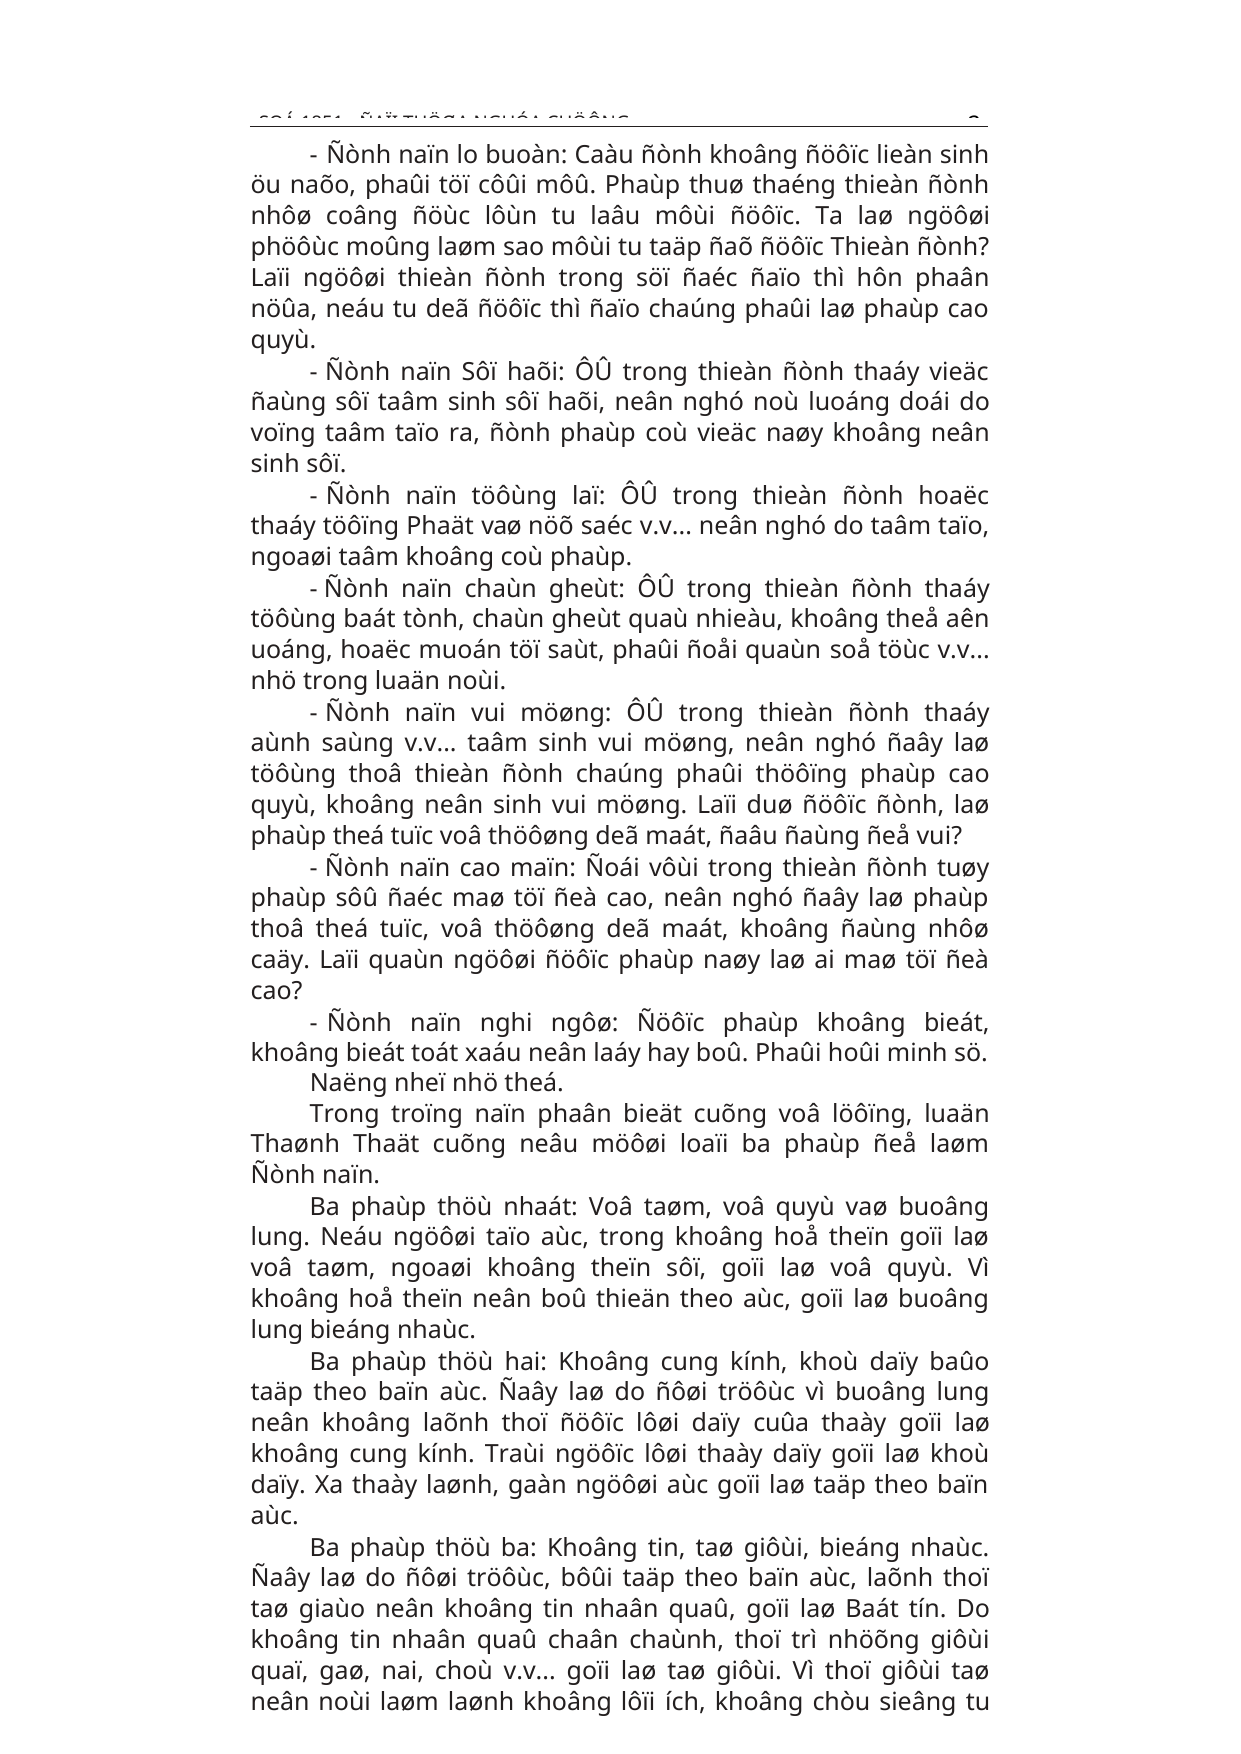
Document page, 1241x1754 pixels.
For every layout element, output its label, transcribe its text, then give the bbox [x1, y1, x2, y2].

list Ñònh naïn nghi ngôø: Ñöôïc phaùp khoâng bieát, khoâng bieát toát xaáu neân laáy hay boû. Phaûi hoûi minh sö. [250, 1007, 990, 1069]
list Ñònh naïn cao maïn: Ñoái vôùi trong thieàn ñònh tuøy phaùp sôû ñaéc maø töï ñeà cao, neân nghó ñaây laø phaùp thoâ theá tuïc, voâ thöôøng deã maát, khoâng ñaùng nhôø caäy. Laïi quaùn ngöôøi ñöôïc phaùp naøy laø ai maø töï ñeà cao? [250, 852, 990, 1007]
list Ñònh naïn töôùng laï: ÔÛ trong thieàn ñònh hoaëc thaáy töôïng Phaät vaø nöõ saéc v.v... neân nghó do taâm taïo, ngoaøi taâm khoâng coù phaùp. [250, 480, 990, 573]
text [250, 1532, 990, 1718]
list Ñònh naïn lo buoàn: Caàu ñònh khoâng ñöôïc lieàn sinh öu naõo, phaûi töï côûi môû. Phaùp thuø thaéng thieàn ñònh nhôø coâng ñöùc lôùn tu laâu môùi ñöôïc. Ta laø ngöôøi phöôùc moûng laøm sao môùi tu taäp ñaõ ñöôïc Thieàn ñònh? Laïi ngöôøi thieàn ñònh trong söï ñaéc ñaïo thì hôn phaân nöûa, neáu tu deã ñöôïc thì ñaïo chaúng phaûi laø phaùp cao quyù. [250, 138, 990, 356]
text Ba phaùp thöù hai: Khoâng cung kính, khoù daïy baûo taäp theo baïn aùc. Ñaây laø do ñôøi tröôùc vì buoâng lung neân khoâng laõnh thoï ñöôïc lôøi daïy cuûa thaày goïi laø khoâng cung kính. Traùi ngöôïc lôøi thaày daïy goïi laø khoù daïy. Xa thaày laønh, gaàn ngöôøi aùc goïi laø taäp theo baïn aùc. [250, 1346, 990, 1532]
text Trong troïng naïn phaân bieät cuõng voâ löôïng, luaän Thaønh Thaät cuõng neâu möôøi loaïi ba phaùp ñeå laøm Ñònh naïn. [250, 1098, 990, 1191]
list Ñònh naïn Sôï haõi: ÔÛ trong thieàn ñònh thaáy vieäc ñaùng sôï taâm sinh sôï haõi, neân nghó noù luoáng doái do voïng taâm taïo ra, ñònh phaùp coù vieäc naøy khoâng neân sinh sôï. [250, 356, 990, 480]
text Ba phaùp thöù nhaát: Voâ taøm, voâ quyù vaø buoâng lung. Neáu ngöôøi taïo aùc, trong khoâng hoå theïn goïi laø voâ taøm, ngoaøi khoâng theïn sôï, goïi laø voâ quyù. Vì khoâng hoå theïn neân boû thieän theo aùc, goïi laø buoâng lung bieáng nhaùc. [250, 1191, 990, 1346]
list Ñònh naïn vui möøng: ÔÛ trong thieàn ñònh thaáy aùnh saùng v.v... taâm sinh vui möøng, neân nghó ñaây laø töôùng thoâ thieàn ñònh chaúng phaûi thöôïng phaùp cao quyù, khoâng neân sinh vui möøng. Laïi duø ñöôïc ñònh, laø phaùp theá tuïc voâ thöôøng deã maát, ñaâu ñaùng ñeå vui? [250, 697, 990, 852]
list Ñònh naïn chaùn gheùt: ÔÛ trong thieàn ñònh thaáy töôùng baát tònh, chaùn gheùt quaù nhieàu, khoâng theå aên uoáng, hoaëc muoán töï saùt, phaûi ñoåi quaùn soå töùc v.v... nhö trong luaän noùi. [250, 573, 990, 697]
text Naëng nheï nhö theá. [309, 1069, 1092, 1098]
